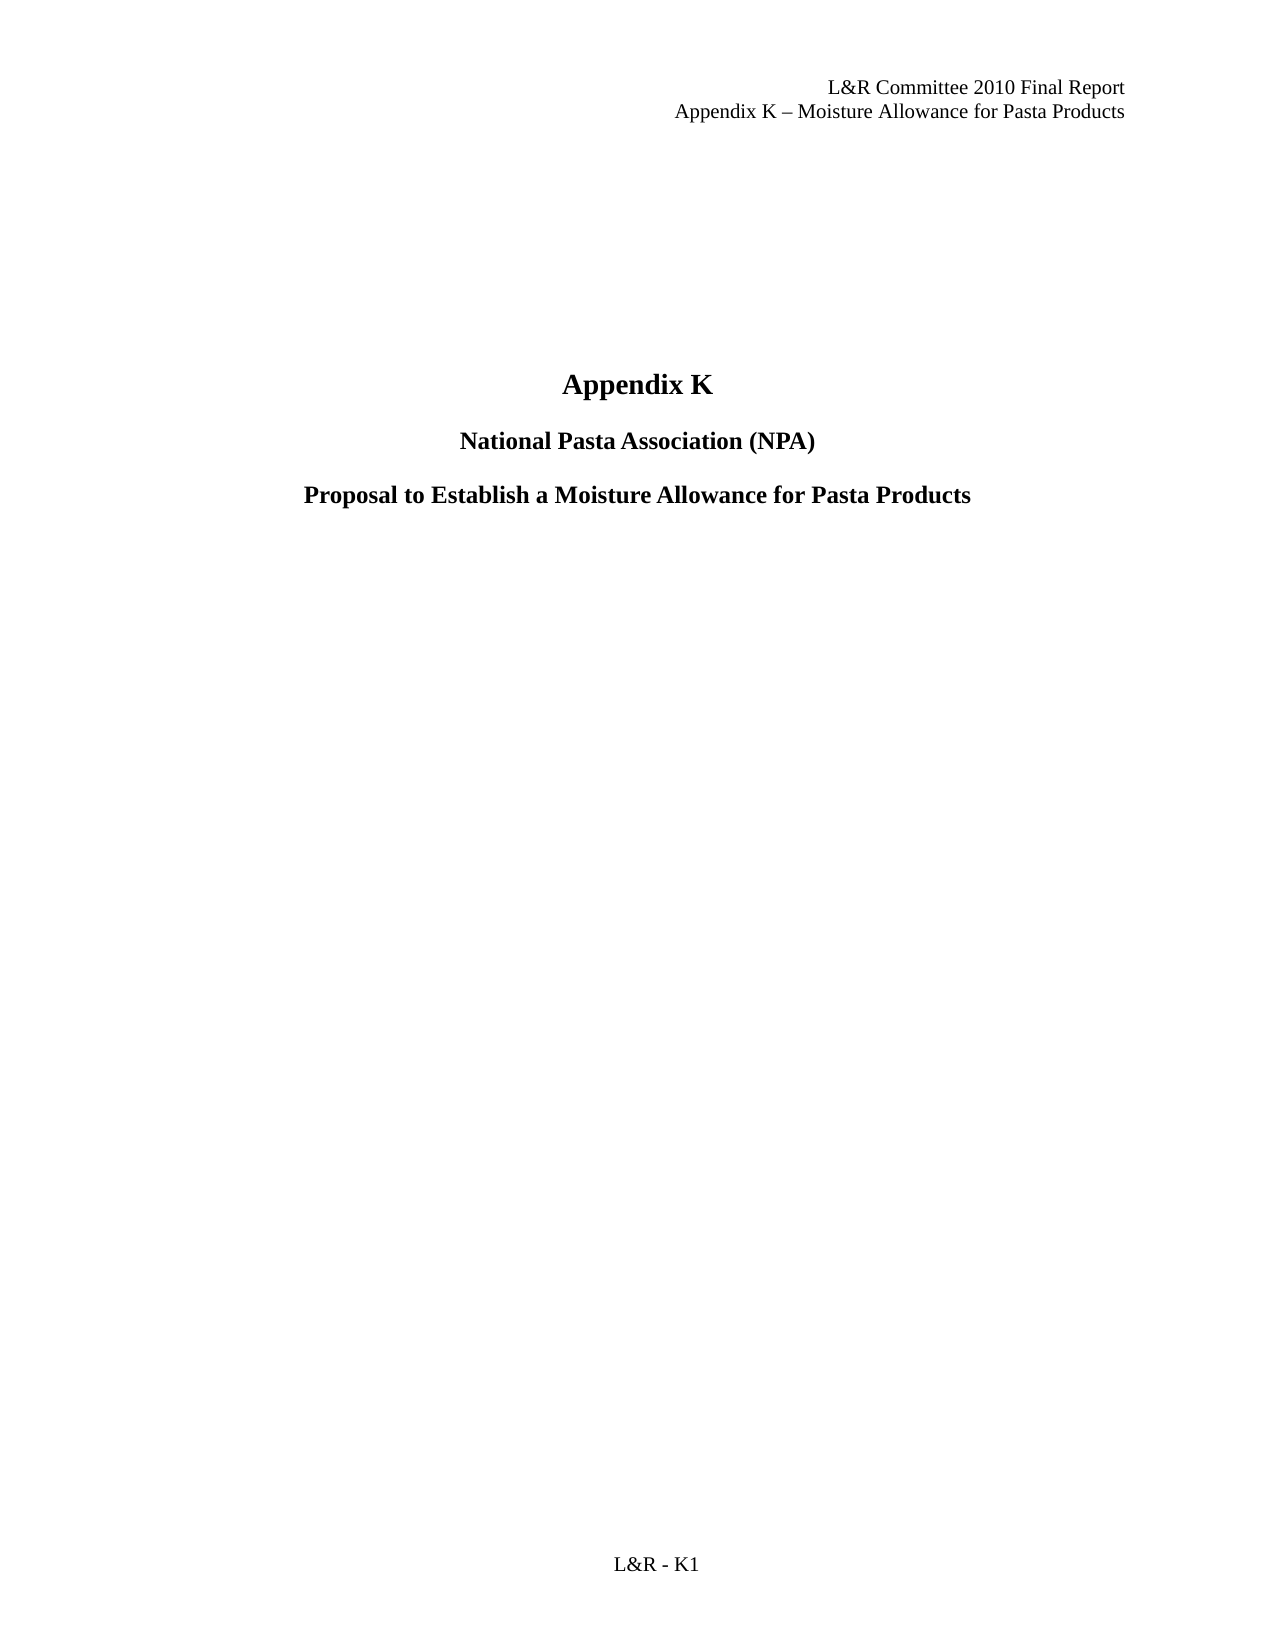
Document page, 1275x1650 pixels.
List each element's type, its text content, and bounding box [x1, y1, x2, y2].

subtitle National Pasta Association (NPA) [150, 426, 1125, 455]
subtitle Proposal to Establish a Moisture Allowance for Pasta Products [150, 480, 1125, 508]
subtitle Appendix K [150, 367, 1125, 401]
